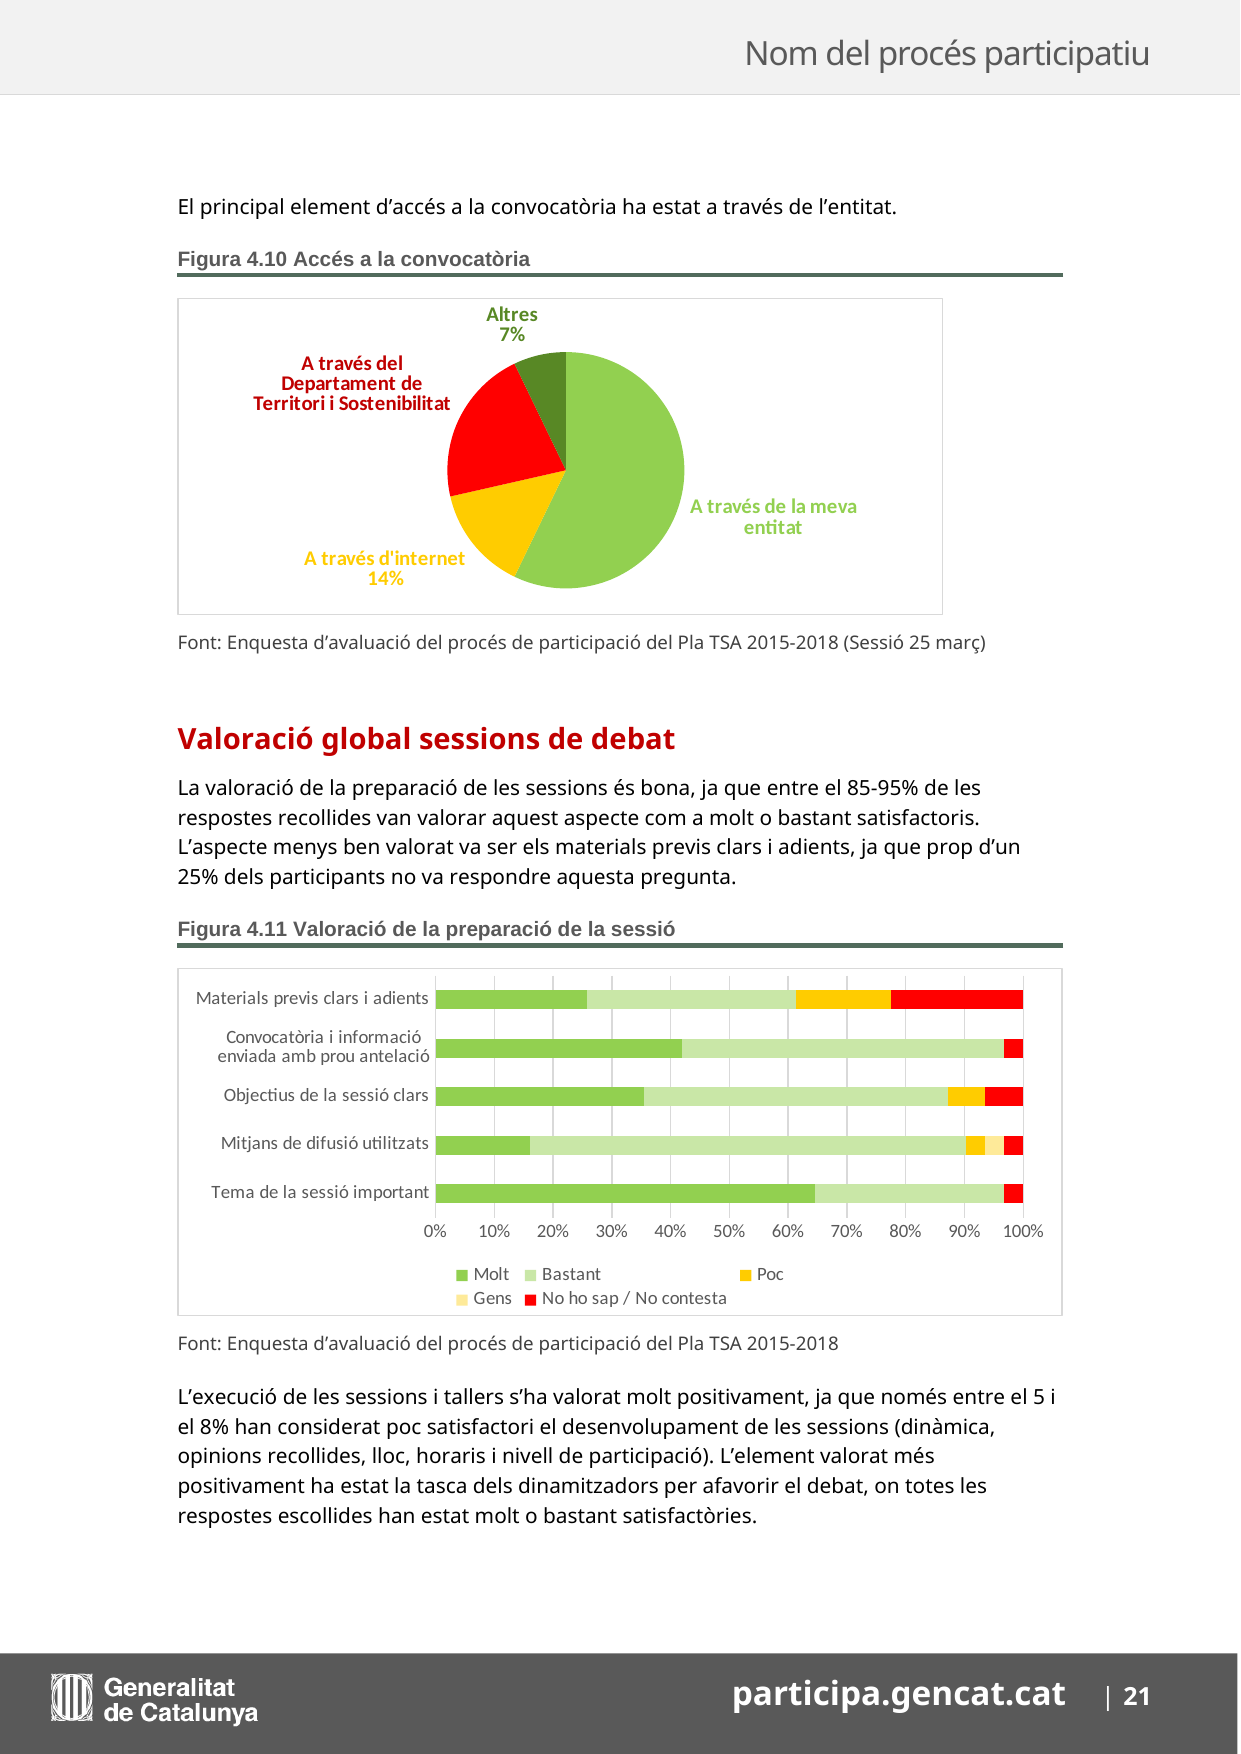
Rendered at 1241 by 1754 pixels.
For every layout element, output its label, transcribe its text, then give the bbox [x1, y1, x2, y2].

text Font: Enquesta d’avaluació del procés de participació del Pla TSA 2015-2018 (Sessió 25 març) [177, 629, 1063, 655]
picture [47, 1669, 260, 1730]
text La valoració de la preparació de les sessions és bona, ja que entre el 85-95% de les respostes recollides van valorar aquest aspecte com a molt o bastant satisfactoris. L’aspecte menys ben valorat va ser els materials previs clars i adients, ja que prop d’un 25% dels participants no va respondre aquesta pregunta. [177, 773, 1063, 891]
text L’execució de les sessions i tallers s’ha valorat molt positivament, ja que només entre el 5 i el 8% han considerat poc satisfactori el desenvolupament de les sessions (dinàmica, opinions recollides, lloc, horaris i nivell de participació). L’element valorat més positivament ha estat la tasca dels dinamitzadors per afavorir el debat, on totes les respostes escollides han estat molt o bastant satisfactòries. [177, 1382, 1063, 1530]
text Figura 4.10 Accés a la convocatòria [177, 247, 1063, 273]
text El principal element d’accés a la convocatòria ha estat a través de l’entitat. [177, 192, 1063, 220]
subtitle Valoració global sessions de debat [177, 719, 1063, 758]
text Font: Enquesta d’avaluació del procés de participació del Pla TSA 2015-2018 [177, 1330, 1063, 1356]
text Figura 4.11 Valoració de la preparació de la sessió [177, 917, 1063, 943]
